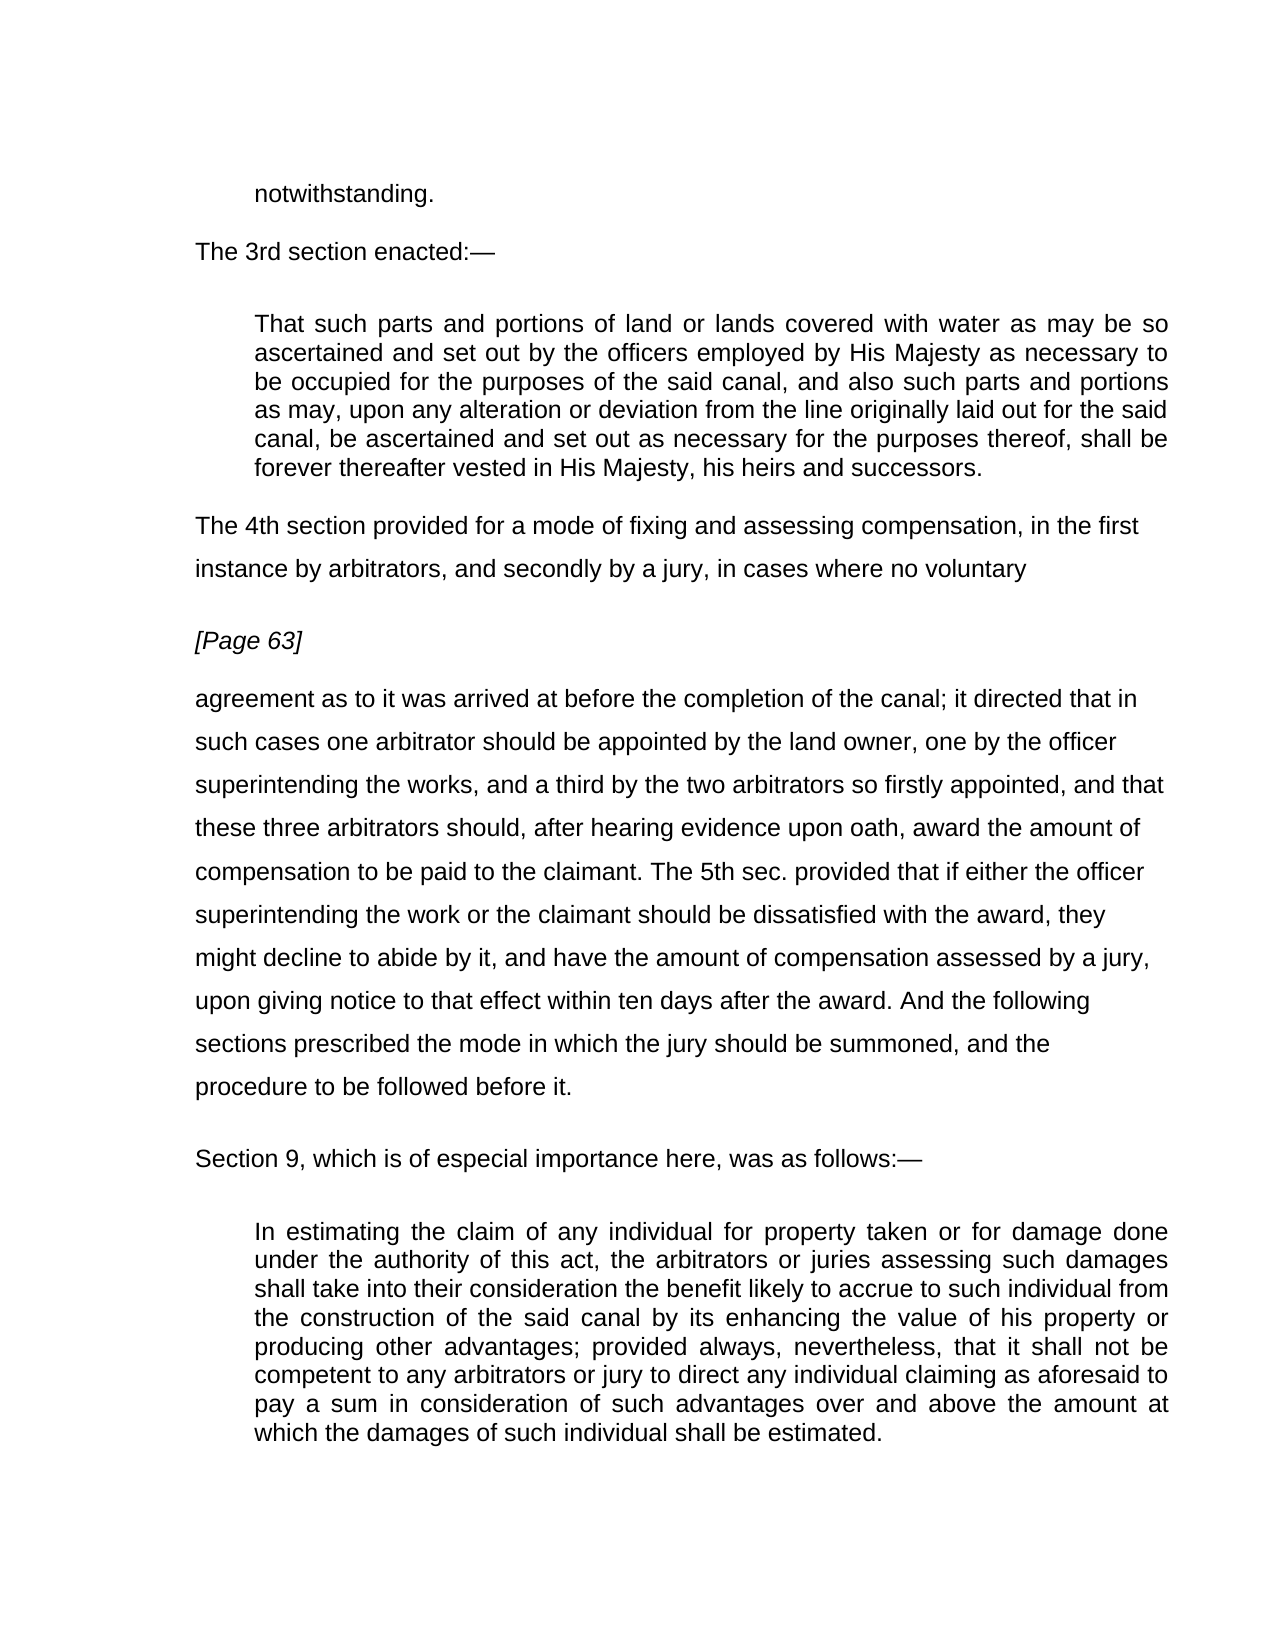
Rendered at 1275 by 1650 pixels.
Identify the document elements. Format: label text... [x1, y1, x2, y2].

text The 4th section provided for a mode of fixing and assessing compensation, in the first instance by arbitrators, and secondly by a jury, in cases where no voluntary [195, 511, 1170, 582]
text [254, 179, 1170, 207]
text That such parts and portions of land or lands covered with water as may be so ascertained and set out by the officers employed by His Majesty as necessary to be occupied for the purposes of the said canal, and also such parts and portions as may, upon any alteration or deviation from the line originally laid out for the said canal, be ascertained and set out as necessary for the purposes thereof, shall be forever thereafter vested in His Majesty, his heirs and successors. [254, 309, 1170, 481]
text [Page 63] [195, 626, 1170, 655]
text Section 9, which is of especial importance here, was as follows:— [195, 1144, 1170, 1173]
text In estimating the claim of any individual for property taken or for damage done under the authority of this act, the arbitrators or juries assessing such damages shall take into their consideration the benefit likely to accrue to such individual from the construction of the said canal by its enhancing the value of his property or producing other advantages; provided always, nevertheless, that it shall not be competent to any arbitrators or jury to direct any individual claiming as aforesaid to pay a sum in consideration of such advantages over and above the amount at which the damages of such individual shall be estimated. [254, 1217, 1170, 1447]
text agreement as to it was arrived at before the completion of the canal; it directed that in such cases one arbitrator should be appointed by the land owner, one by the officer superintending the works, and a third by the two arbitrators so firstly appointed, and that these three arbitrators should, after hearing evidence upon oath, award the amount of compensation to be paid to the claimant. The 5th sec. provided that if either the officer superintending the work or the claimant should be dissatisfied with the award, they might decline to abide by it, and have the amount of compensation assessed by a jury, upon giving notice to that effect within ten days after the award. And the following sections prescribed the mode in which the jury should be summoned, and the procedure to be followed before it. [195, 684, 1170, 1101]
text The 3rd section enacted:— [195, 237, 1170, 265]
